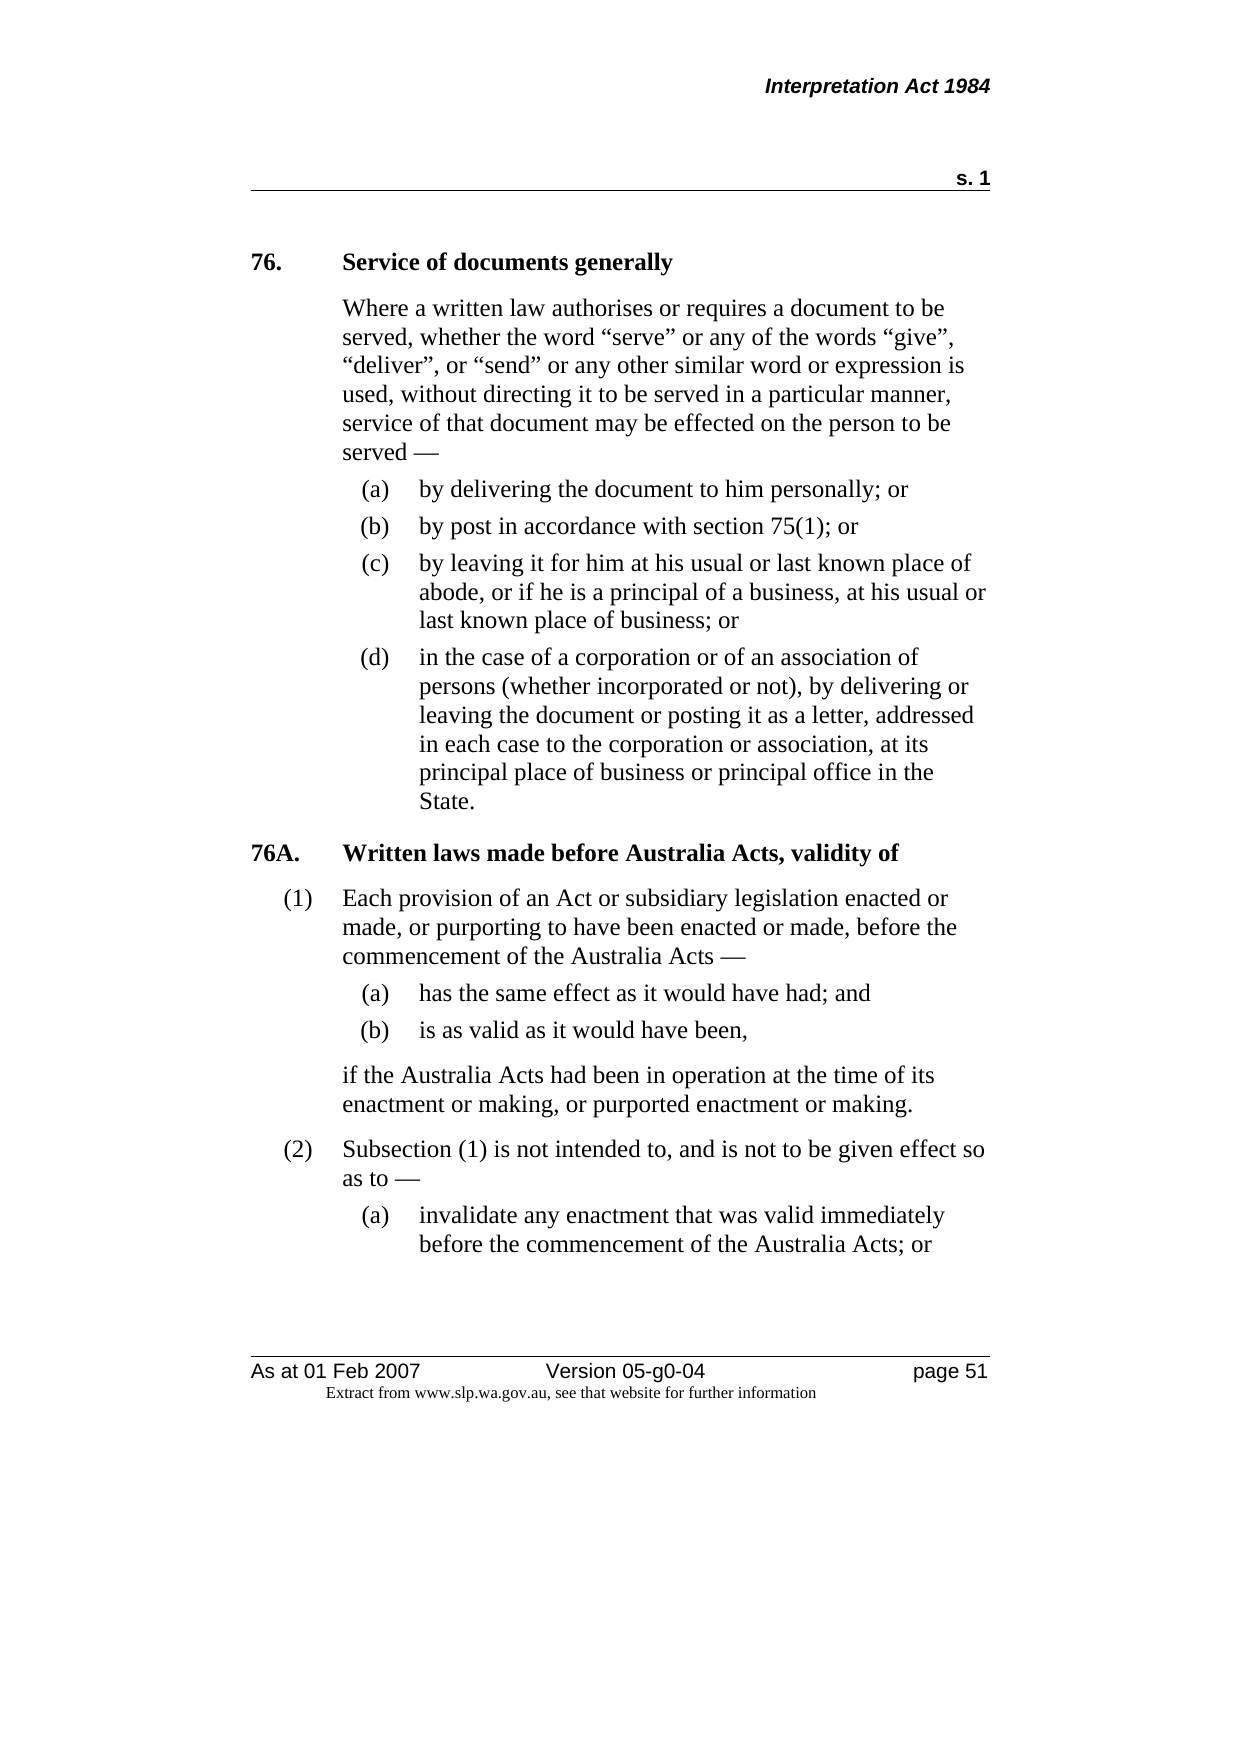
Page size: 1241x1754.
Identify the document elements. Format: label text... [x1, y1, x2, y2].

subtitle 76. Service of documents generally [251, 247, 990, 276]
text (a) has the same effect as it would have had; and [251, 978, 990, 1007]
text (d) in the case of a corporation or of an association of persons (whether incorporated or not), by delivering or leaving the document or posting it as a letter, addressed in each case to the corporation or association, at its principal place of business or principal office in the State. [251, 642, 990, 815]
text if the Australia Acts had been in operation at the time of its enactment or making, or purported enactment or making. [251, 1060, 990, 1118]
text (b) is as valid as it would have been, [251, 1015, 990, 1044]
text (a) by delivering the document to him personally; or [251, 474, 990, 502]
subtitle 76A. Written laws made before Australia Acts, validity of [251, 838, 990, 867]
text (c) by leaving it for him at his usual or last known place of abode, or if he is a principal of a business, at his usual or last known place of business; or [251, 548, 990, 634]
text (1) Each provision of an Act or subsidiary legislation enacted or made, or purporting to have been enacted or made, before the commencement of the Australia Acts — [251, 883, 990, 969]
text (b) by post in accordance with section 75(1); or [251, 511, 990, 539]
text Where a written law authorises or requires a document to be served, whether the word “serve” or any of the words “give”, “deliver”, or “send” or any other similar word or expression is used, without directing it to be served in a particular manner, service of that document may be effected on the person to be served — [251, 293, 990, 465]
text (a) invalidate any enactment that was valid immediately before the commencement of the Australia Acts; or [251, 1200, 990, 1258]
text (2) Subsection (1) is not intended to, and is not to be given effect so as to — [251, 1134, 990, 1192]
